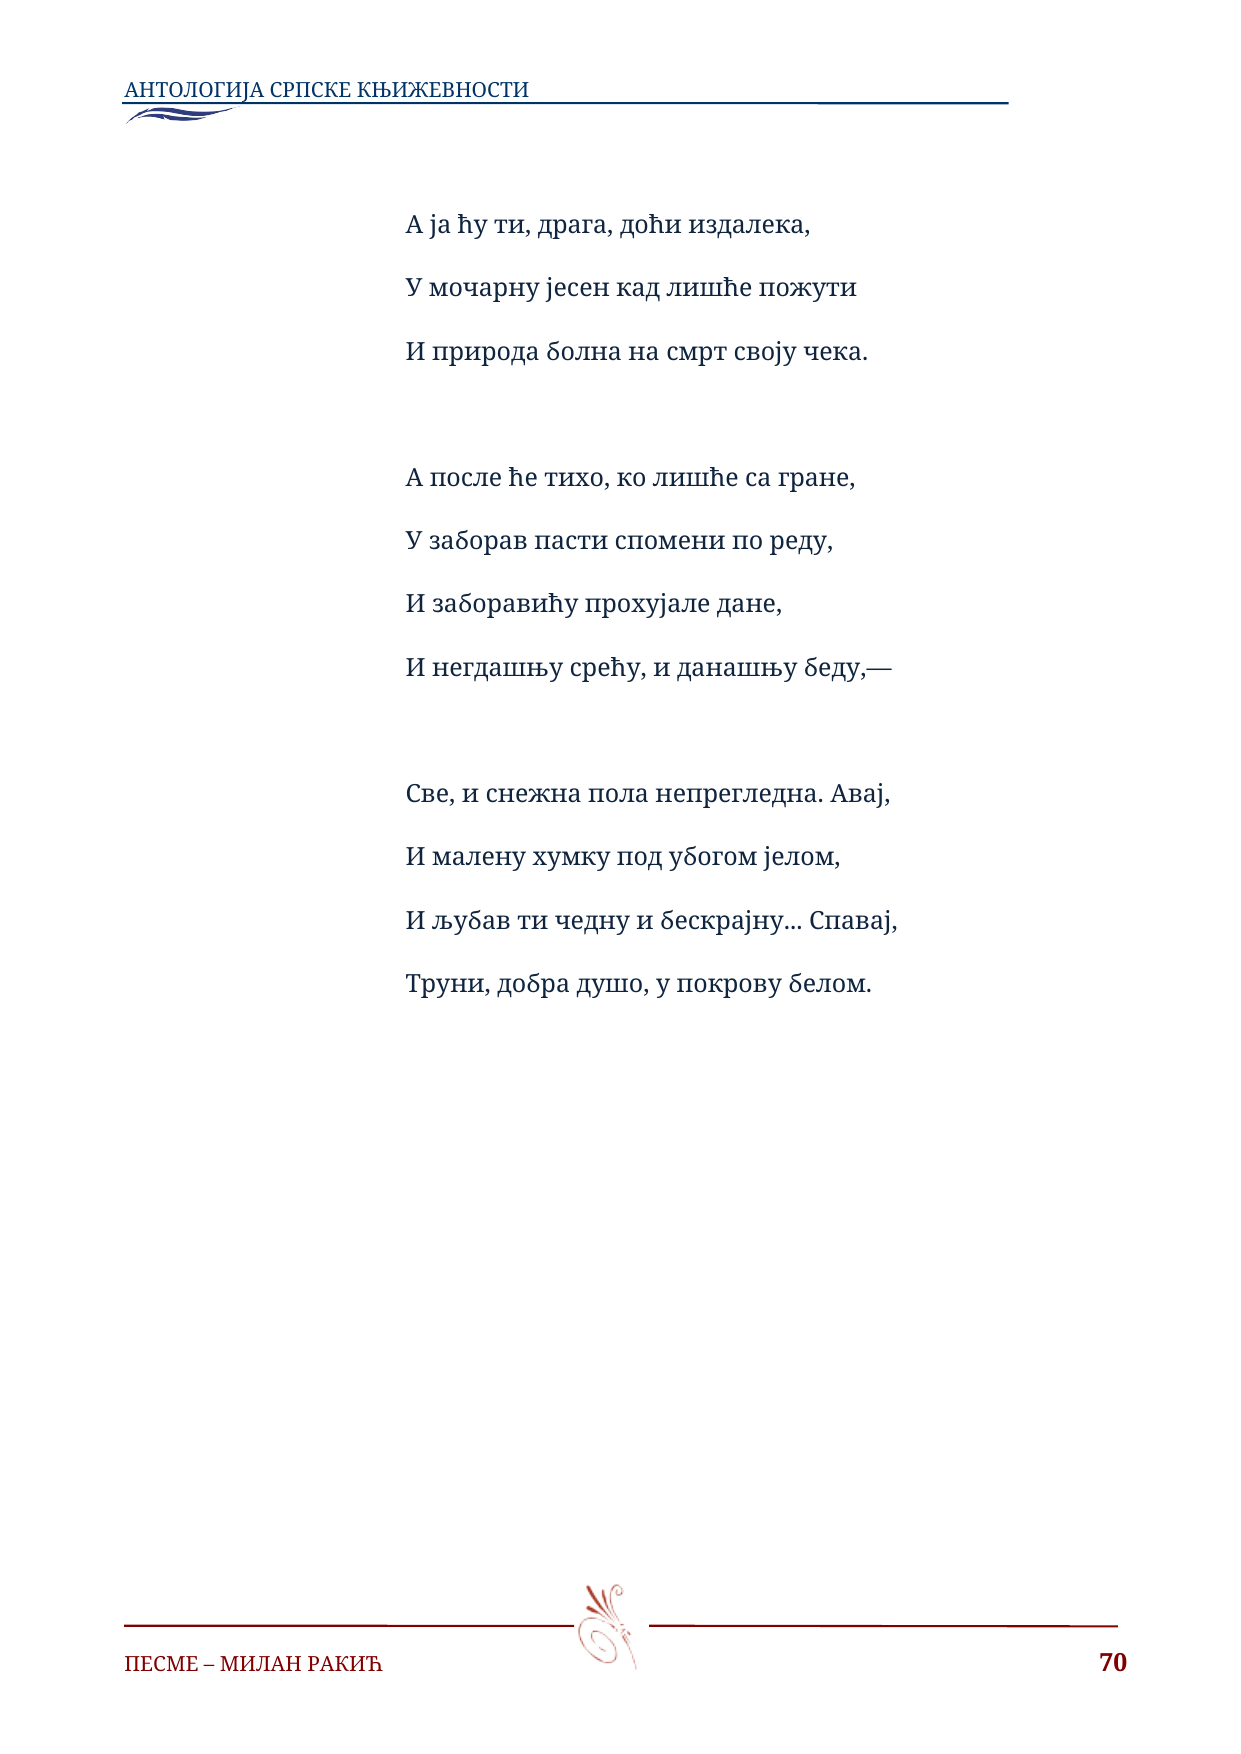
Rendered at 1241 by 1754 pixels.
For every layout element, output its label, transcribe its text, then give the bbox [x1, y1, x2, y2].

text И природа болна на смрт своју чека. [124, 333, 1146, 367]
text И заборавићу прохујале дане, [124, 586, 1146, 620]
text И негдашњу срећу, и данашњу беду,— [124, 649, 1146, 683]
text А после ће тихо, ко лишће са гране, [124, 460, 1146, 494]
text Све, и снежна пола непрегледна. Авај, [124, 776, 1146, 810]
text И малену хумку под убогом јелом, [124, 839, 1146, 873]
text Труни, добра душо, у покрову белом. [124, 966, 1146, 999]
text У заборав пасти спомени по реду, [124, 523, 1146, 557]
text У мочарну јесен кад лишће пожути [124, 270, 1146, 304]
text А ја ћу ти, драга, доћи издалека, [124, 207, 1146, 241]
text И љубав ти чедну и бескрајну... Спавај, [124, 902, 1146, 936]
